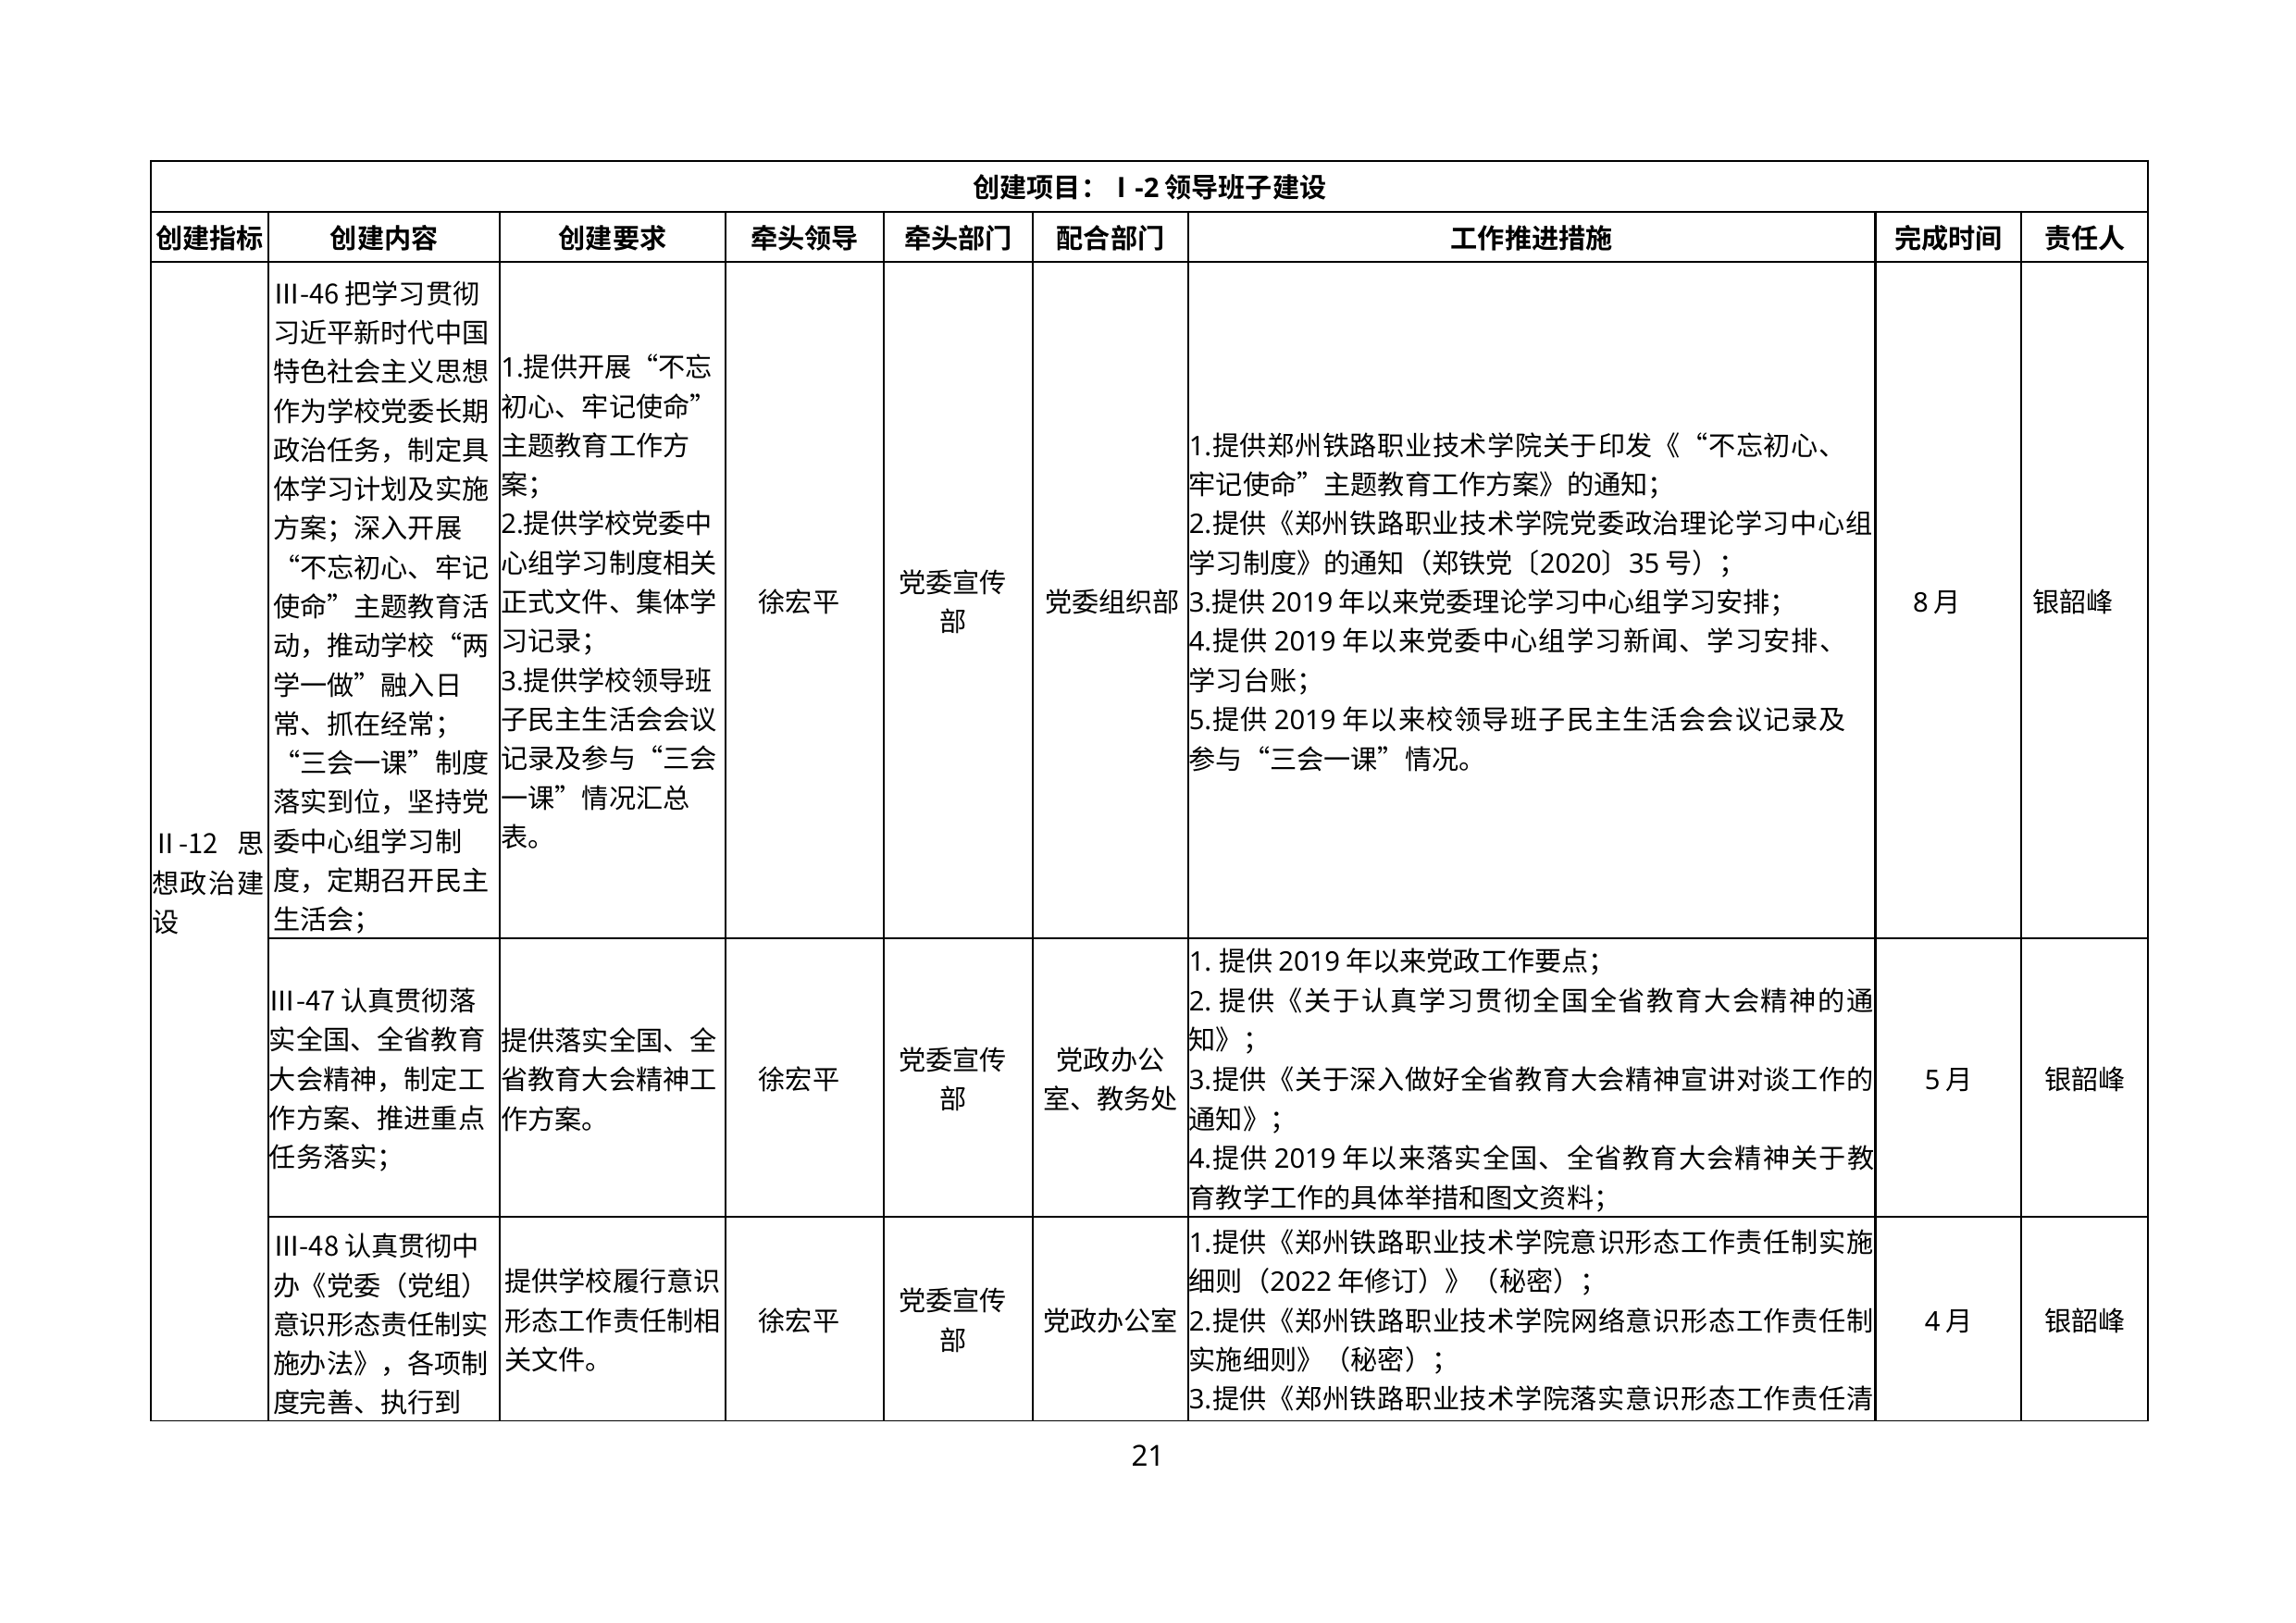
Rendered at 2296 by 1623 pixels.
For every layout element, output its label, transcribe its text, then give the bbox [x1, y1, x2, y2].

table_cell 提供2019年以来党政工作要点； 提供《关于认真学习贯彻全国全省教育大会精神的通知》； 3.提供《关于深入做好全省教育大会精神宣讲对谈工作的通知》； 4.提供2019年以来落实全国、全省教育大会精神关于教育教学工作的具体举措和图文资料； [1189, 939, 1874, 1215]
table_cell 5月 [1877, 939, 2020, 1215]
table_cell 创建内容 [269, 213, 499, 261]
table_cell 党政办公室 [1034, 1218, 1187, 1420]
table_cell 1.提供郑州铁路职业技术学院关于印发《“不忘初心、牢记使命”主题教育工作方案》的通知； 2.提供《郑州铁路职业技术学院党委政治理论学习中心组学习制度》的通知（郑铁党〔2020〕35号）； 3.提供2019年以来党委理论学习中心组学习安排； 4.提供2019年以来党委中心组学习新闻、学习安排、学习台账； 5.提供2019年以来校领导班子民主生活会会议记录及参与“三会一课”情况。 [1189, 263, 1874, 937]
table_cell 8月 [1877, 263, 2020, 937]
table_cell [269, 1218, 499, 1420]
table_cell 牵头领导 [726, 213, 883, 261]
table_cell Ⅲ-47认真贯彻落实全国、全省教育大会精神，制定工作方案、推进重点任务落实； [269, 939, 499, 1215]
table_cell 责任人 [2022, 213, 2147, 261]
table_cell 党委宣传部 [885, 1218, 1032, 1420]
table_cell 徐宏平 [726, 263, 883, 937]
table_cell 提供学校履行意识形态工作责任制相关文件。 [501, 1218, 725, 1420]
table_cell 银韶峰 [2022, 939, 2147, 1215]
table_cell 创建指标 [152, 213, 267, 261]
table_cell 配合部门 [1034, 213, 1187, 261]
table_cell 党政办公室、教务处 [1034, 939, 1187, 1215]
table_cell 徐宏平 [726, 939, 883, 1215]
table_cell 提供落实全国、全省教育大会精神工作方案。 [501, 939, 725, 1215]
table_cell 创建要求 [501, 213, 725, 261]
table_cell 党委宣传部 [885, 263, 1032, 937]
table_cell 1.提供开展“不忘初心、牢记使命”主题教育工作方案； 2.提供学校党委中心组学习制度相关正式文件、集体学习记录； 3.提供学校领导班子民主生活会会议记录及参与“三会一课”情况汇总表。 [501, 263, 725, 937]
table_cell 徐宏平 [726, 1218, 883, 1420]
table_cell Ⅱ-12思想政治建设 [152, 263, 267, 1420]
table_cell 工作推进措施 [1189, 213, 1874, 261]
table_cell 完成时间 [1877, 213, 2020, 261]
table_cell Ⅲ-46把学习贯彻习近平新时代中国特色社会主义思想作为学校党委长期政治任务，制定具体学习计划及实施方案；深入开展“不忘初心、牢记使命”主题教育活动，推动学校“两学一做”融入日常、抓在经常；“三会一课”制度落实到位，坚持党委中心组学习制度，定期召开民主生活会； [269, 263, 499, 937]
table_cell 牵头部门 [885, 213, 1032, 261]
table_cell 银韶峰 [2022, 1218, 2147, 1420]
table_cell 党委宣传部 [885, 939, 1032, 1215]
table_cell 银韶峰 [2022, 263, 2147, 937]
table_header 创建项目：Ⅰ-2领导班子建设 [152, 162, 2147, 210]
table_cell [1189, 1218, 1874, 1420]
table_cell 4月 [1877, 1218, 2020, 1420]
table_cell 党委组织部 [1034, 263, 1187, 937]
